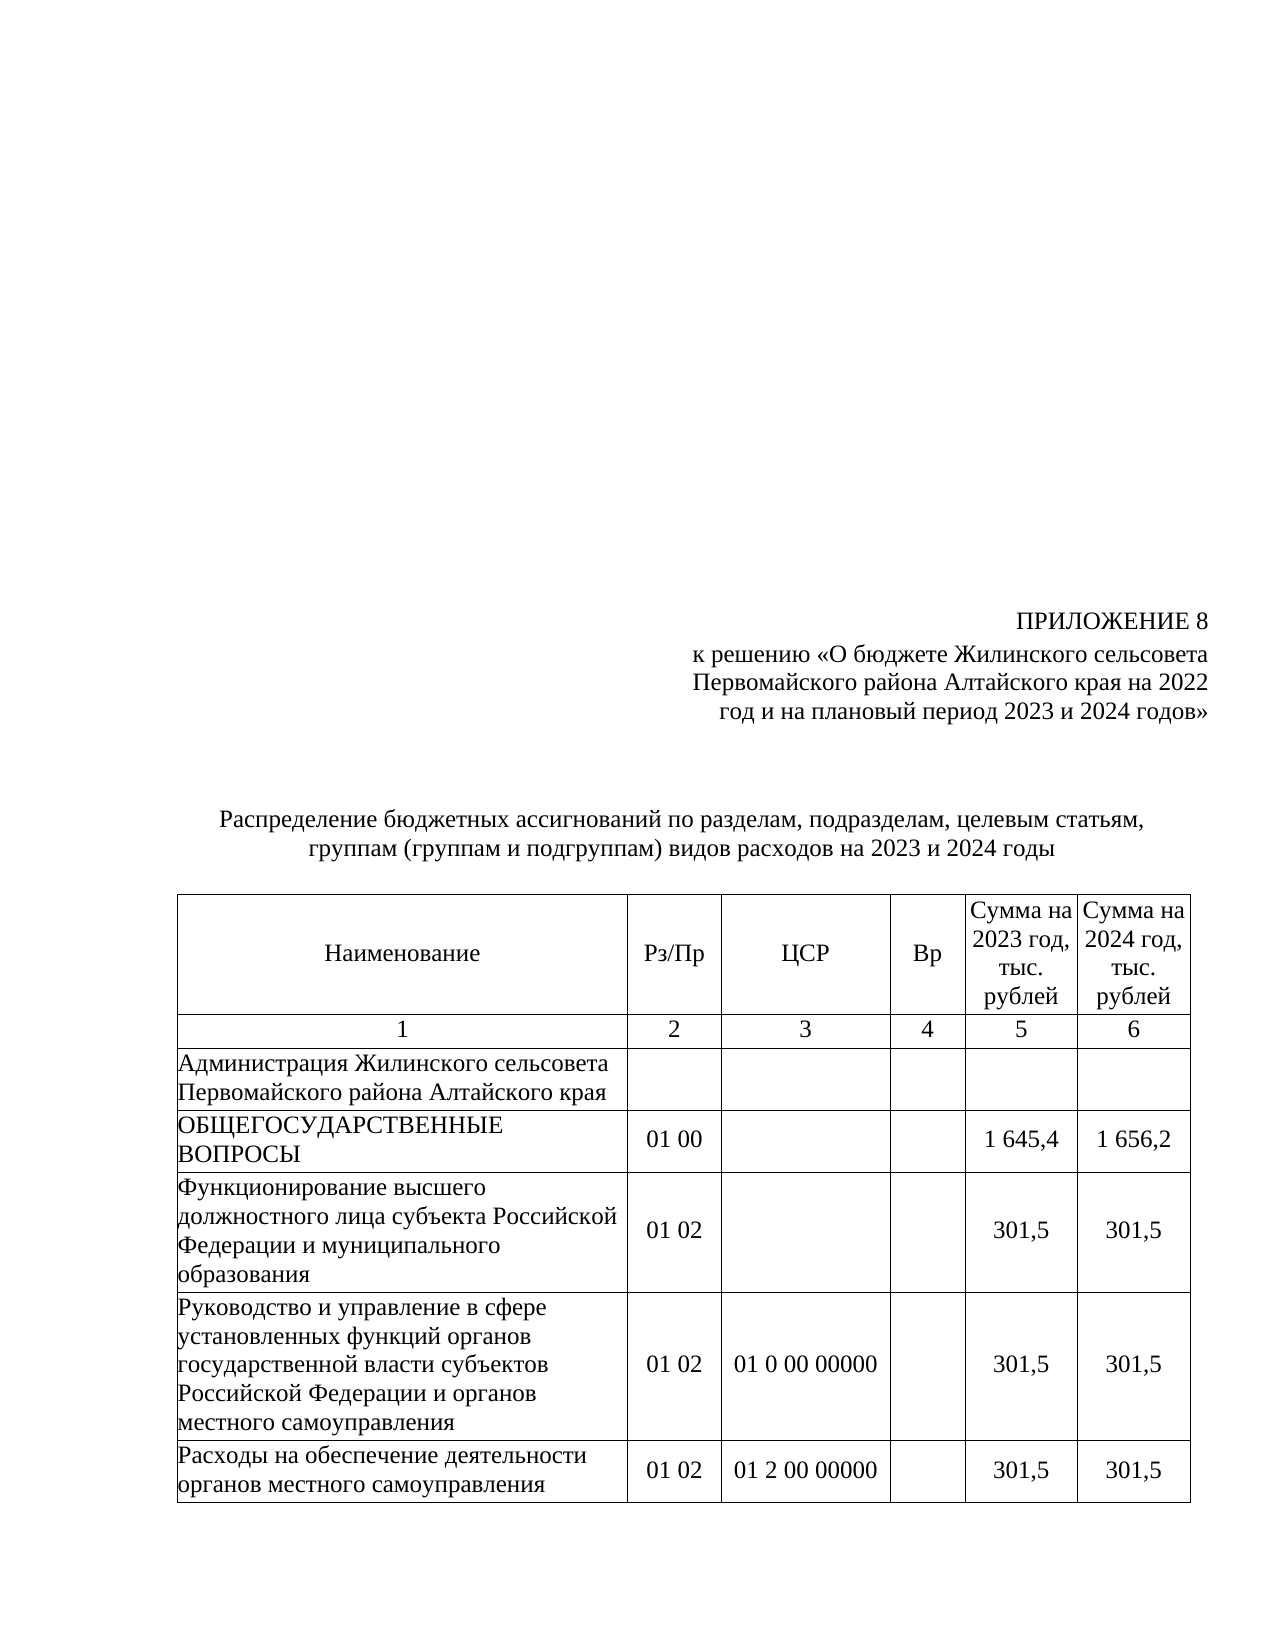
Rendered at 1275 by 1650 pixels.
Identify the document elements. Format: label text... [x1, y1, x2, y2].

table_cell 01 0 00 00000 [722, 1293, 890, 1440]
table_cell 01 02 [628, 1293, 721, 1440]
table_cell 301,5 [966, 1441, 1077, 1502]
table_cell 01 2 00 00000 [722, 1441, 890, 1502]
table_cell 5 [966, 1015, 1077, 1047]
table_cell 3 [722, 1015, 890, 1047]
table_cell [1078, 1049, 1190, 1110]
table_cell 301,5 [1078, 1173, 1190, 1292]
table_header ЦСР [722, 895, 890, 1014]
table_cell [891, 1049, 965, 1110]
table_cell [628, 1049, 721, 1110]
table_header Вр [891, 895, 965, 1014]
table_header Рз/Пр [628, 895, 721, 1014]
table_cell Расходы на обеспечение деятельности органов местного самоуправления [178, 1441, 627, 1502]
table_cell 2 [628, 1015, 721, 1047]
table_cell [891, 1441, 965, 1502]
table_cell 4 [891, 1015, 965, 1047]
table_cell [722, 1049, 890, 1110]
table_cell ОБЩЕГОСУДАРСТВЕННЫЕ ВОПРОСЫ [178, 1111, 627, 1172]
table_cell 01 00 [628, 1111, 721, 1172]
table_cell Функционирование высшего должностного лица субъекта Российской Федерации и муниципального образования [178, 1173, 627, 1292]
table_cell 6 [1078, 1015, 1190, 1047]
table_cell Администрация Жилинского сельсовета Первомайского района Алтайского края [178, 1049, 627, 1110]
table_cell [722, 1111, 890, 1172]
table_cell к решению «О бюджете Жилинского сельсовета Первомайского района Алтайского края на 2022 год и на плановый период 2023 и 2024 годов» [668, 639, 1208, 729]
table_header ПРИЛОЖЕНИЕ 8 [668, 606, 1208, 639]
table_cell 01 02 [628, 1173, 721, 1292]
table_cell 301,5 [1078, 1441, 1190, 1502]
table_cell [966, 1049, 1077, 1110]
table_cell 301,5 [1078, 1293, 1190, 1440]
table_cell 01 02 [628, 1441, 721, 1502]
table_header Наименование [178, 895, 627, 1014]
table_cell [891, 1111, 965, 1172]
table_cell [722, 1173, 890, 1292]
table_header Сумма на 2023 год, тыс. рублей [966, 895, 1077, 1014]
table_cell 1 645,4 [966, 1111, 1077, 1172]
table_cell [891, 1293, 965, 1440]
table_cell [891, 1173, 965, 1292]
table_cell 301,5 [966, 1293, 1077, 1440]
table_cell 1 656,2 [1078, 1111, 1190, 1172]
text Распределение бюджетных ассигнований по разделам, подразделам, целевым статьям, группам (группам и подгруппам) видов расходов на 2023 и 2024 годы [177, 804, 1186, 862]
table_cell 1 [178, 1015, 627, 1047]
table_cell 301,5 [966, 1173, 1077, 1292]
table_header Сумма на 2024 год, тыс. рублей [1078, 895, 1190, 1014]
